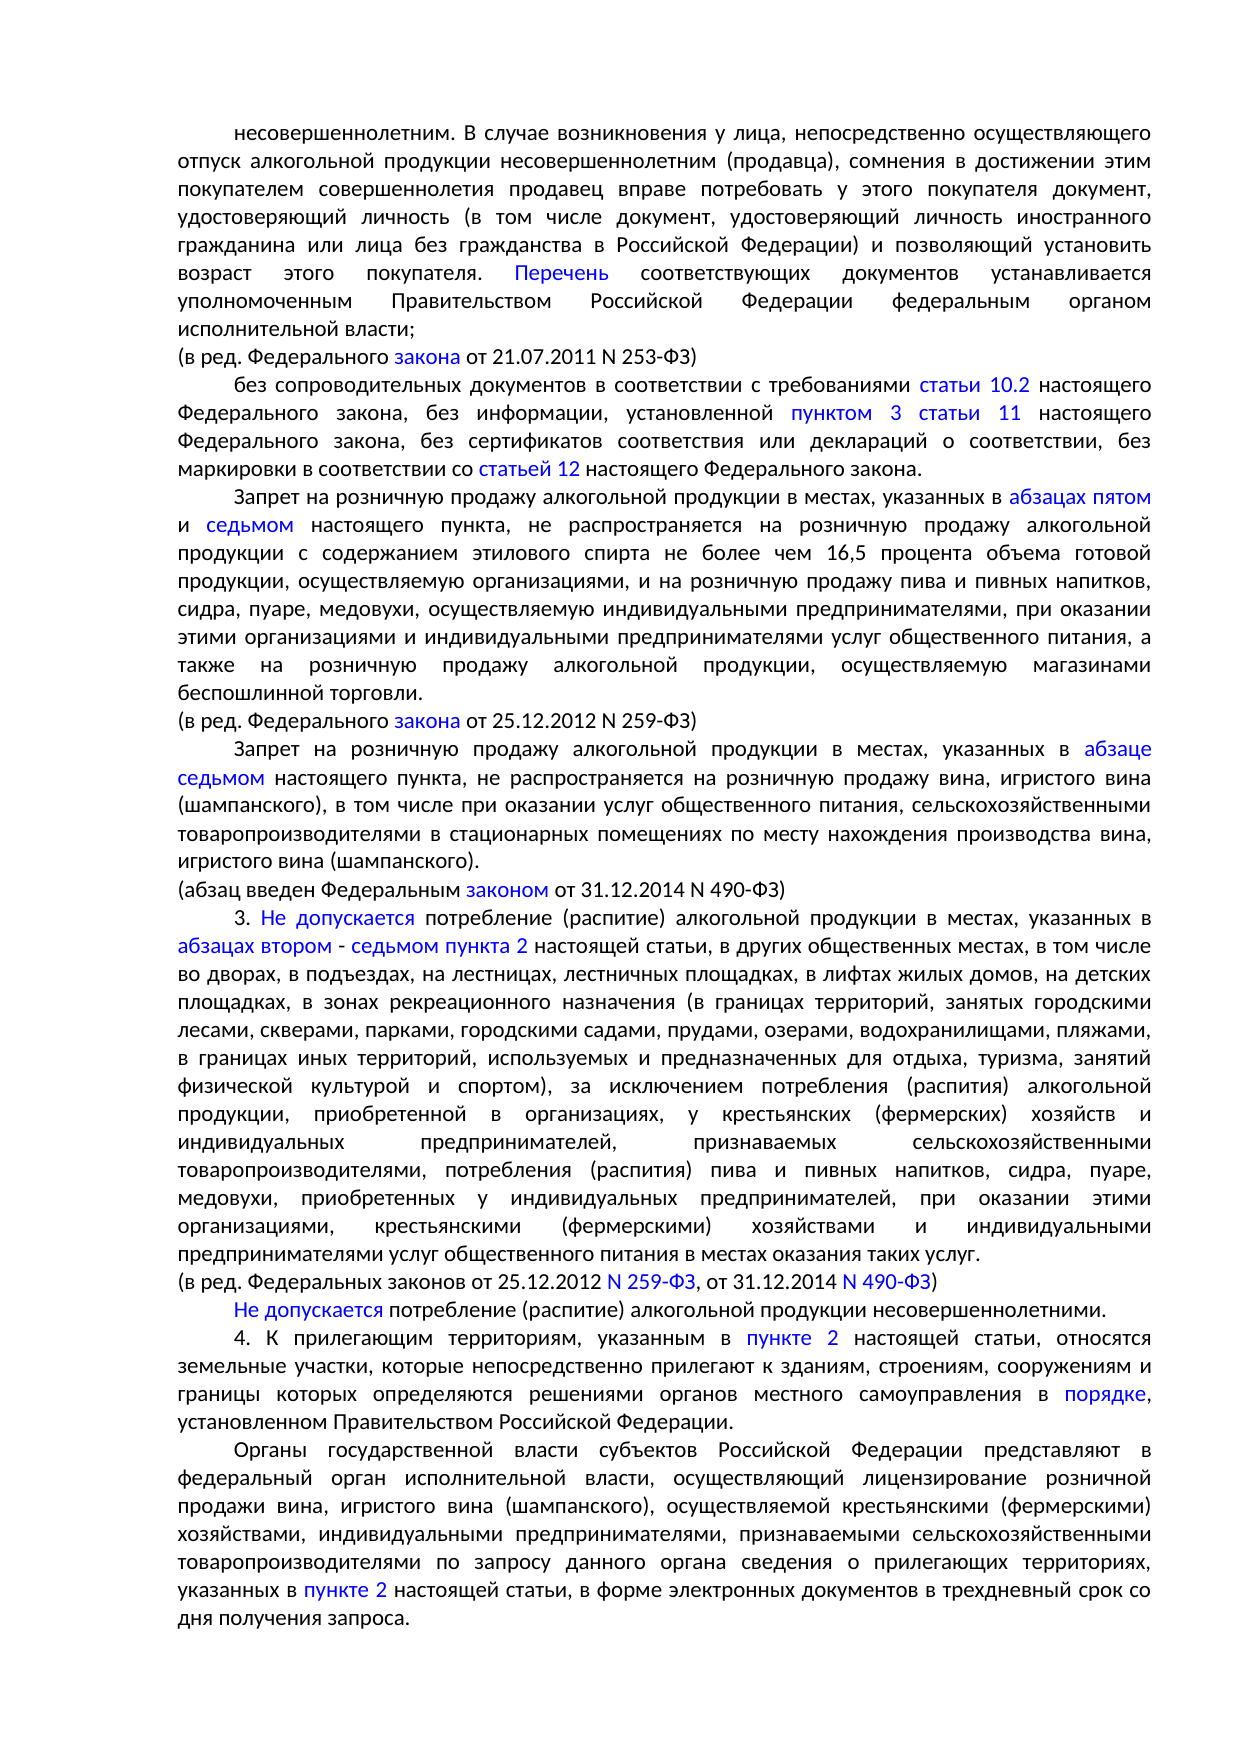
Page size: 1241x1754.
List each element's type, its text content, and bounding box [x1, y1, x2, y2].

text Органы государственной власти субъектов Российской Федерации представляют в федеральный орган исполнительной власти, осуществляющий лицензирование розничной продажи вина, игристого вина (шампанского), осуществляемой крестьянскими (фермерскими) хозяйствами, индивидуальными предпринимателями, признаваемыми сельскохозяйственными товаропроизводителями по запросу данного органа сведения о прилегающих территориях, указанных в пункте 2 настоящей статьи, в форме электронных документов в трехдневный срок со дня получения запроса. [177, 1435, 1152, 1631]
text 3. Не допускается потребление (распитие) алкогольной продукции в местах, указанных в абзацах втором - седьмом пункта 2 настоящей статьи, в других общественных местах, в том числе во дворах, в подъездах, на лестницах, лестничных площадках, в лифтах жилых домов, на детских площадках, в зонах рекреационного назначения (в границах территорий, занятых городскими лесами, скверами, парками, городскими садами, прудами, озерами, водохранилищами, пляжами, в границах иных территорий, используемых и предназначенных для отдыха, туризма, занятий физической культурой и спортом), за исключением потребления (распития) алкогольной продукции, приобретенной в организациях, у крестьянских (фермерских) хозяйств и индивидуальных предпринимателей, признаваемых сельскохозяйственными товаропроизводителями, потребления (распития) пива и пивных напитков, сидра, пуаре, медовухи, приобретенных у индивидуальных предпринимателей, при оказании этими организациями, крестьянскими (фермерскими) хозяйствами и индивидуальными предпринимателями услуг общественного питания в местах оказания таких услуг. [177, 903, 1152, 1267]
text Не допускается потребление (распитие) алкогольной продукции несовершеннолетними. [177, 1295, 1152, 1323]
text (в ред. Федерального закона от 25.12.2012 N 259-ФЗ) [177, 707, 1152, 734]
text (абзац введен Федеральным законом от 31.12.2014 N 490-ФЗ) [177, 875, 1152, 903]
text 4. К прилегающим территориям, указанным в пункте 2 настоящей статьи, относятся земельные участки, которые непосредственно прилегают к зданиям, строениям, сооружениям и границы которых определяются решениями органов местного самоуправления в порядке, установленном Правительством Российской Федерации. [177, 1323, 1152, 1435]
text Запрет на розничную продажу алкогольной продукции в местах, указанных в абзаце седьмом настоящего пункта, не распространяется на розничную продажу вина, игристого вина (шампанского), в том числе при оказании услуг общественного питания, сельскохозяйственными товаропроизводителями в стационарных помещениях по месту нахождения производства вина, игристого вина (шампанского). [177, 734, 1152, 875]
text (в ред. Федерального закона от 21.07.2011 N 253-ФЗ) [177, 342, 1152, 370]
text без сопроводительных документов в соответствии с требованиями статьи 10.2 настоящего Федерального закона, без информации, установленной пунктом 3 статьи 11 настоящего Федерального закона, без сертификатов соответствия или деклараций о соответствии, без маркировки в соответствии со статьей 12 настоящего Федерального закона. [177, 370, 1152, 482]
text (в ред. Федеральных законов от 25.12.2012 N 259-ФЗ, от 31.12.2014 N 490-ФЗ) [177, 1267, 1152, 1295]
text несовершеннолетним. В случае возникновения у лица, непосредственно осуществляющего отпуск алкогольной продукции несовершеннолетним (продавца), сомнения в достижении этим покупателем совершеннолетия продавец вправе потребовать у этого покупателя документ, удостоверяющий личность (в том числе документ, удостоверяющий личность иностранного гражданина или лица без гражданства в Российской Федерации) и позволяющий установить возраст этого покупателя. Перечень соответствующих документов устанавливается уполномоченным Правительством Российской Федерации федеральным органом исполнительной власти; [177, 118, 1152, 342]
text Запрет на розничную продажу алкогольной продукции в местах, указанных в абзацах пятом и седьмом настоящего пункта, не распространяется на розничную продажу алкогольной продукции с содержанием этилового спирта не более чем 16,5 процента объема готовой продукции, осуществляемую организациями, и на розничную продажу пива и пивных напитков, сидра, пуаре, медовухи, осуществляемую индивидуальными предпринимателями, при оказании этими организациями и индивидуальными предпринимателями услуг общественного питания, а также на розничную продажу алкогольной продукции, осуществляемую магазинами беспошлинной торговли. [177, 482, 1152, 707]
